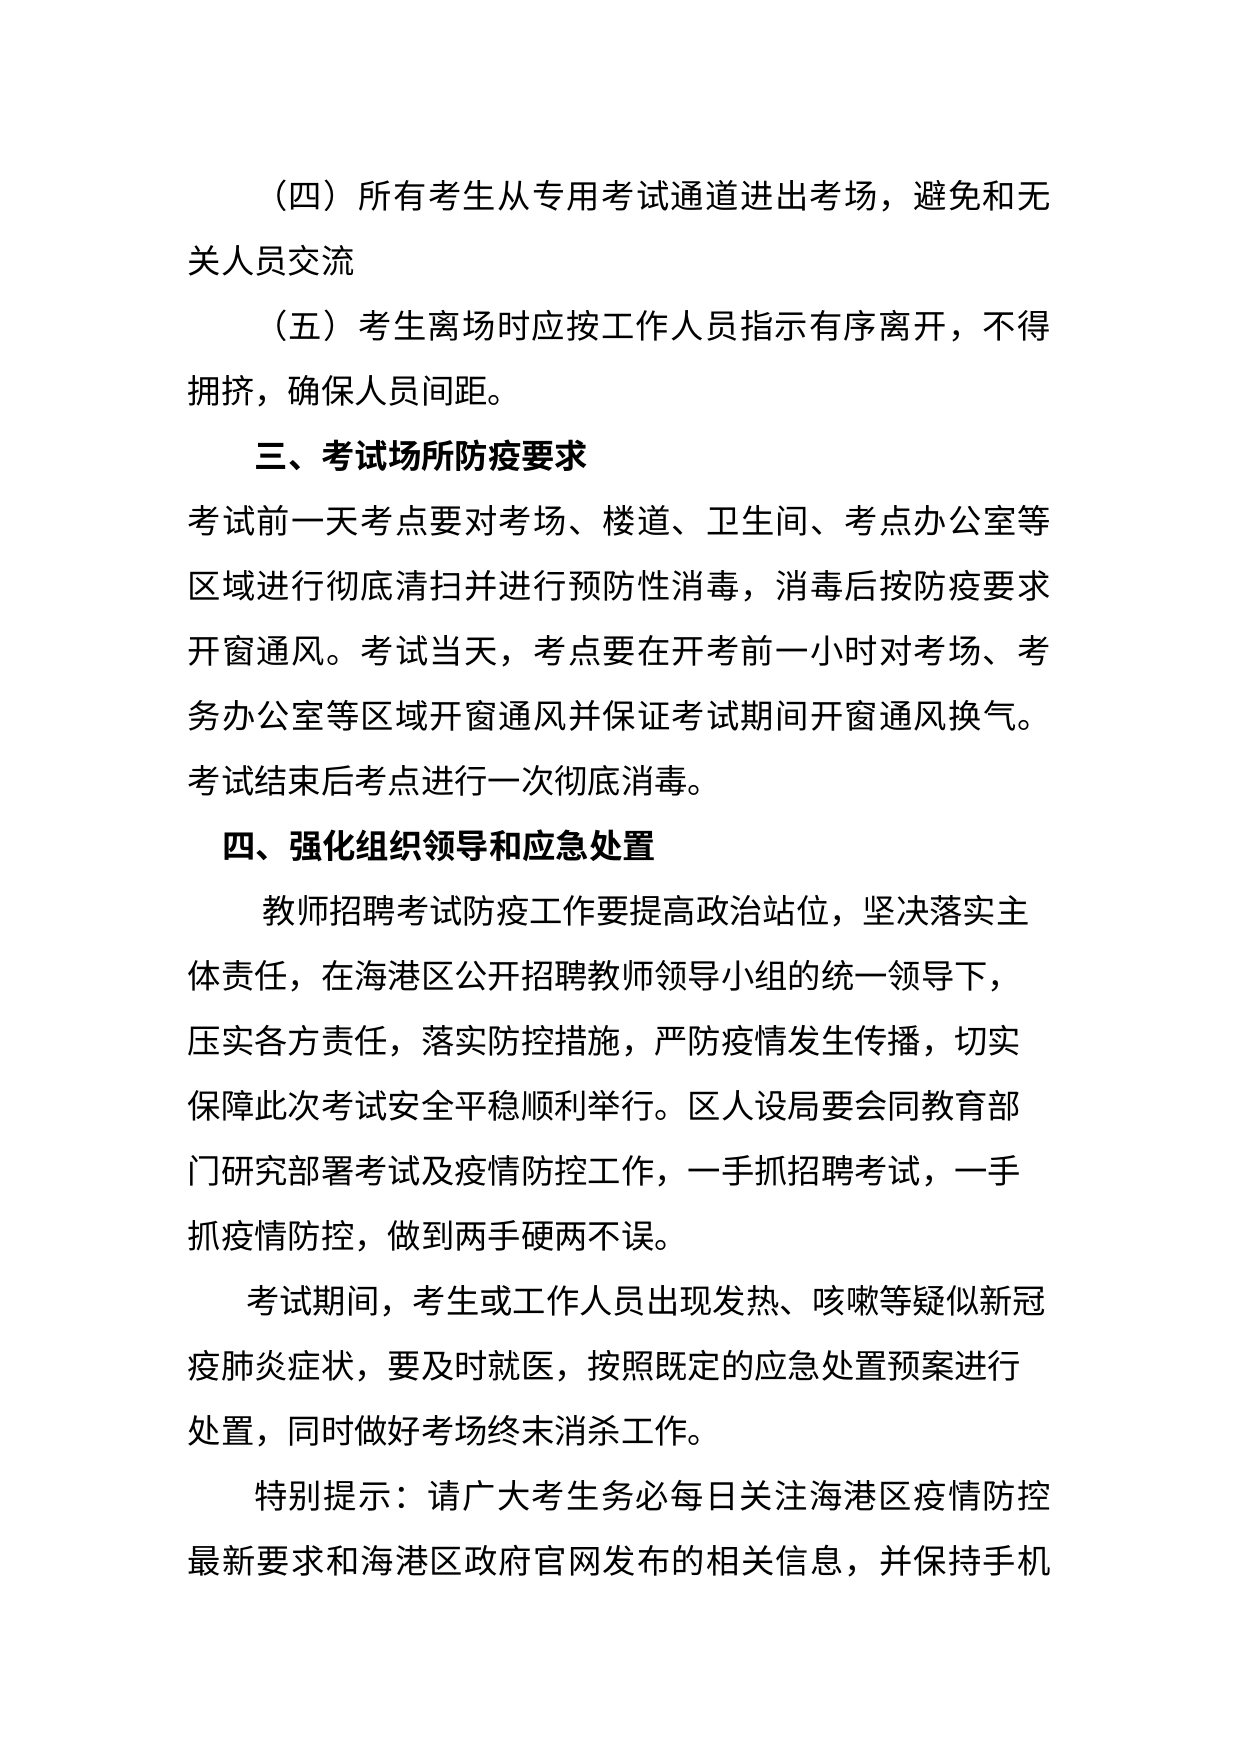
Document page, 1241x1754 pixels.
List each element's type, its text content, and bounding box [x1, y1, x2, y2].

text 四、强化组织领导和应急处置 [187, 812, 1053, 877]
text 考试期间，考生或工作人员出现发热、咳嗽等疑似新冠疫肺炎症状，要及时就医，按照既定的应急处置预案进行处置，同时做好考场终末消杀工作。 [187, 1267, 1053, 1462]
text （四）所有考生从专用考试通道进出考场，避免和无关人员交流 [187, 162, 1053, 292]
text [187, 1462, 1053, 1592]
text 教师招聘考试防疫工作要提高政治站位，坚决落实主体责任，在海港区公开招聘教师领导小组的统一领导下，压实各方责任，落实防控措施，严防疫情发生传播，切实保障此次考试安全平稳顺利举行。区人设局要会同教育部门研究部署考试及疫情防控工作，一手抓招聘考试，一手抓疫情防控，做到两手硬两不误。 [187, 877, 1053, 1267]
text 三、考试场所防疫要求 [187, 422, 1053, 487]
text 考试前一天考点要对考场、楼道、卫生间、考点办公室等区域进行彻底清扫并进行预防性消毒，消毒后按防疫要求开窗通风。考试当天，考点要在开考前一小时对考场、考务办公室等区域开窗通风并保证考试期间开窗通风换气。考试结束后考点进行一次彻底消毒。 [187, 487, 1053, 812]
text （五）考生离场时应按工作人员指示有序离开，不得拥挤，确保人员间距。 [187, 292, 1053, 422]
